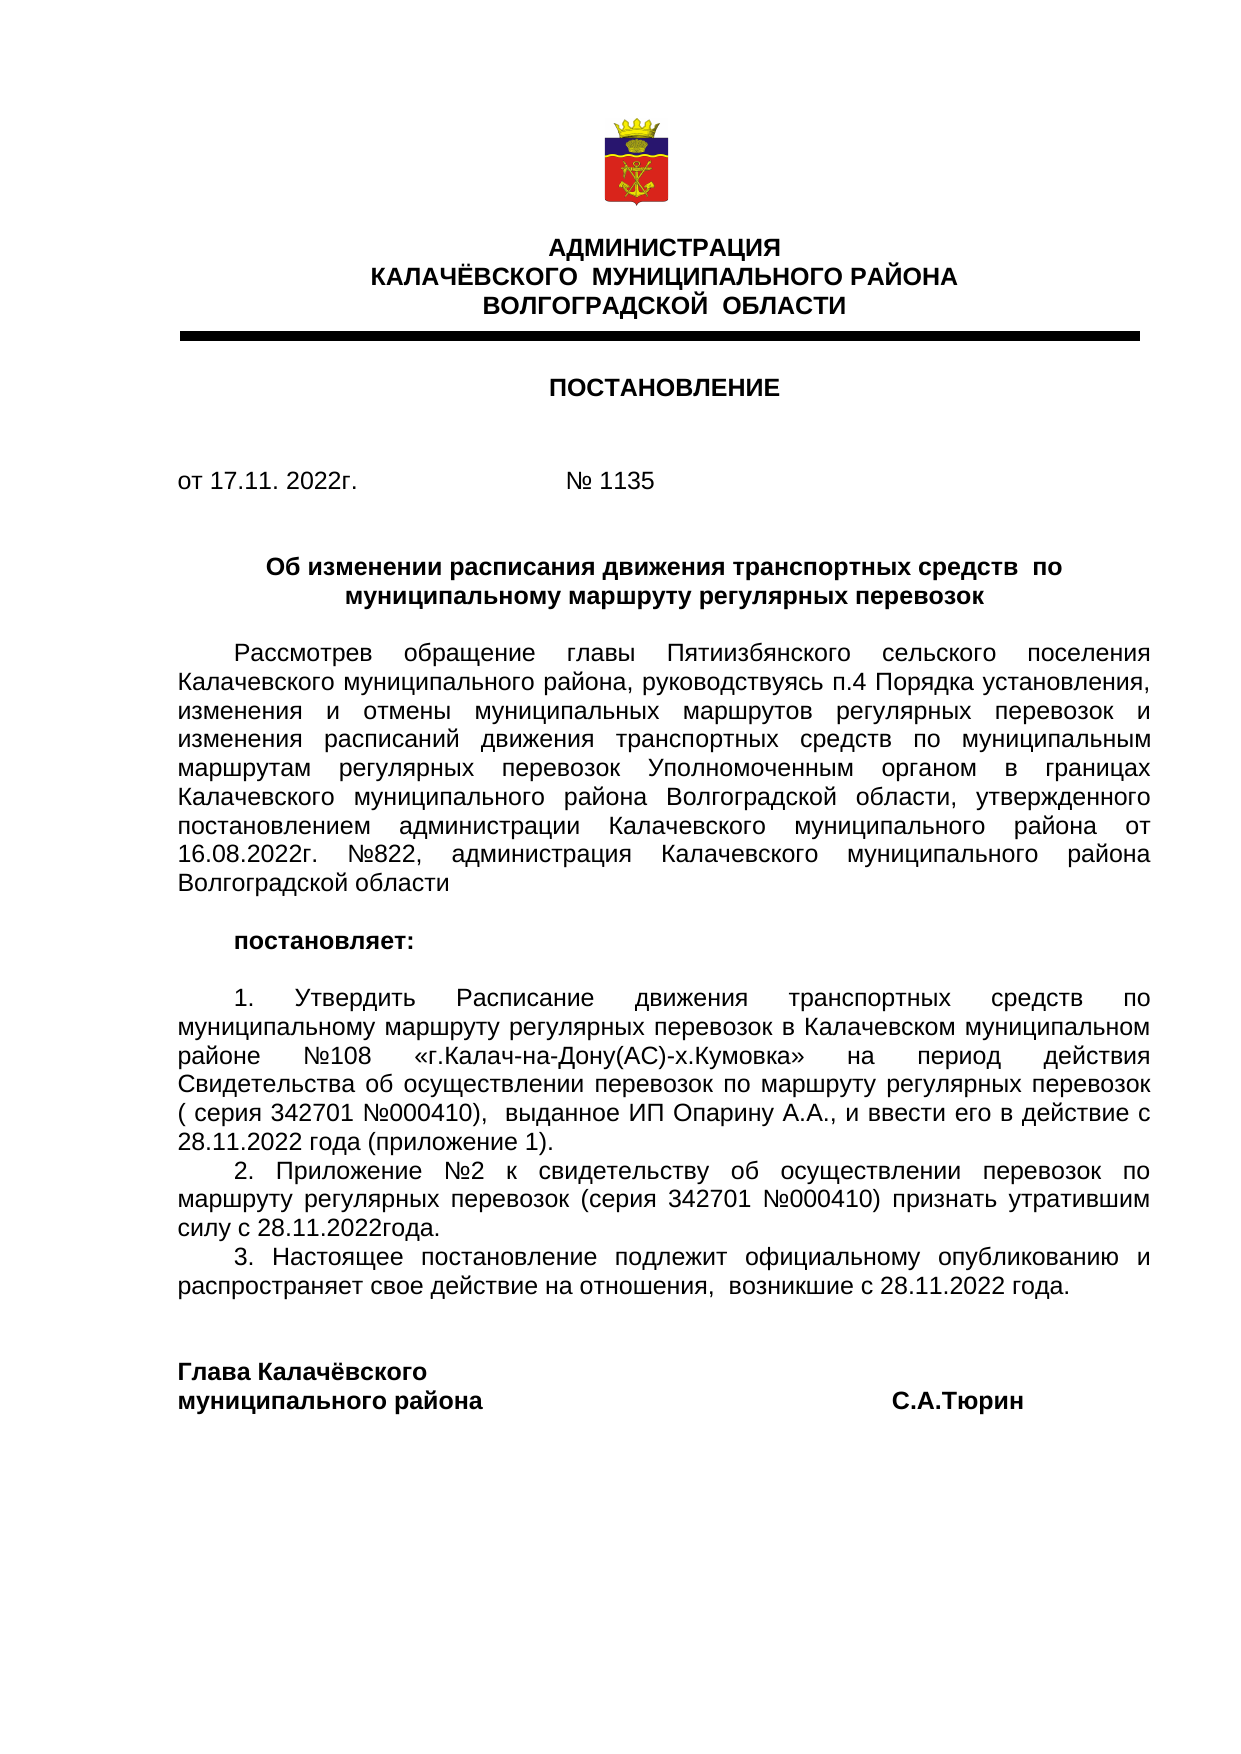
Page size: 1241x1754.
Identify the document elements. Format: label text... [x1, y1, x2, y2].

text 2. Приложение №2 к свидетельству об осуществлении перевозок по маршруту регулярных перевозок (серия 342701 №000410) признать утратившим силу с 28.11.2022года. [177, 1156, 1152, 1242]
text 1. Утвердить Расписание движения транспортных средств по муниципальному маршруту регулярных перевозок в Калачевском муниципальном районе №108 «г.Калач-на-Дону(АС)-х.Кумовка» на период действия Свидетельства об осуществлении перевозок по маршруту регулярных перевозок ( серия 342701 №000410), выданное ИП Опарину А.А., и ввести его в действие с 28.11.2022 года (приложение 1). [177, 983, 1152, 1156]
text Глава Калачёвского [177, 1357, 1152, 1386]
text от 17.11. 2022г. № 1135 [177, 466, 1152, 494]
text КАЛАЧЁВСКОГО МУНИЦИПАЛЬНОГО РАЙОНА [177, 262, 1152, 291]
subtitle ПОСТАНОВЛЕНИЕ [177, 373, 1152, 402]
text Об изменении расписания движения транспортных средств по муниципальному маршруту регулярных перевозок [177, 552, 1152, 609]
text муниципального района С.А.Тюрин [177, 1386, 1152, 1414]
subtitle ВОЛГОГРАДСКОЙ ОБЛАСТИ [177, 291, 1152, 319]
text постановляет: [177, 926, 1152, 954]
text Рассмотрев обращение главы Пятиизбянского сельского поселения Калачевского муниципального района, руководствуясь п.4 Порядка установления, изменения и отмены муниципальных маршрутов регулярных перевозок и изменения расписаний движения транспортных средств по муниципальным маршрутам регулярных перевозок Уполномоченным органом в границах Калачевского муниципального района Волгоградской области, утвержденного постановлением администрации Калачевского муниципального района от 16.08.2022г. №822, администрация Калачевского муниципального района Волгоградской области [177, 638, 1152, 897]
subtitle АДМИНИСТРАЦИЯ [177, 233, 1152, 262]
picture [604, 118, 669, 206]
text 3. Настоящее постановление подлежит официальному опубликованию и распространяет свое действие на отношения, возникшие с 28.11.2022 года. [177, 1242, 1152, 1299]
